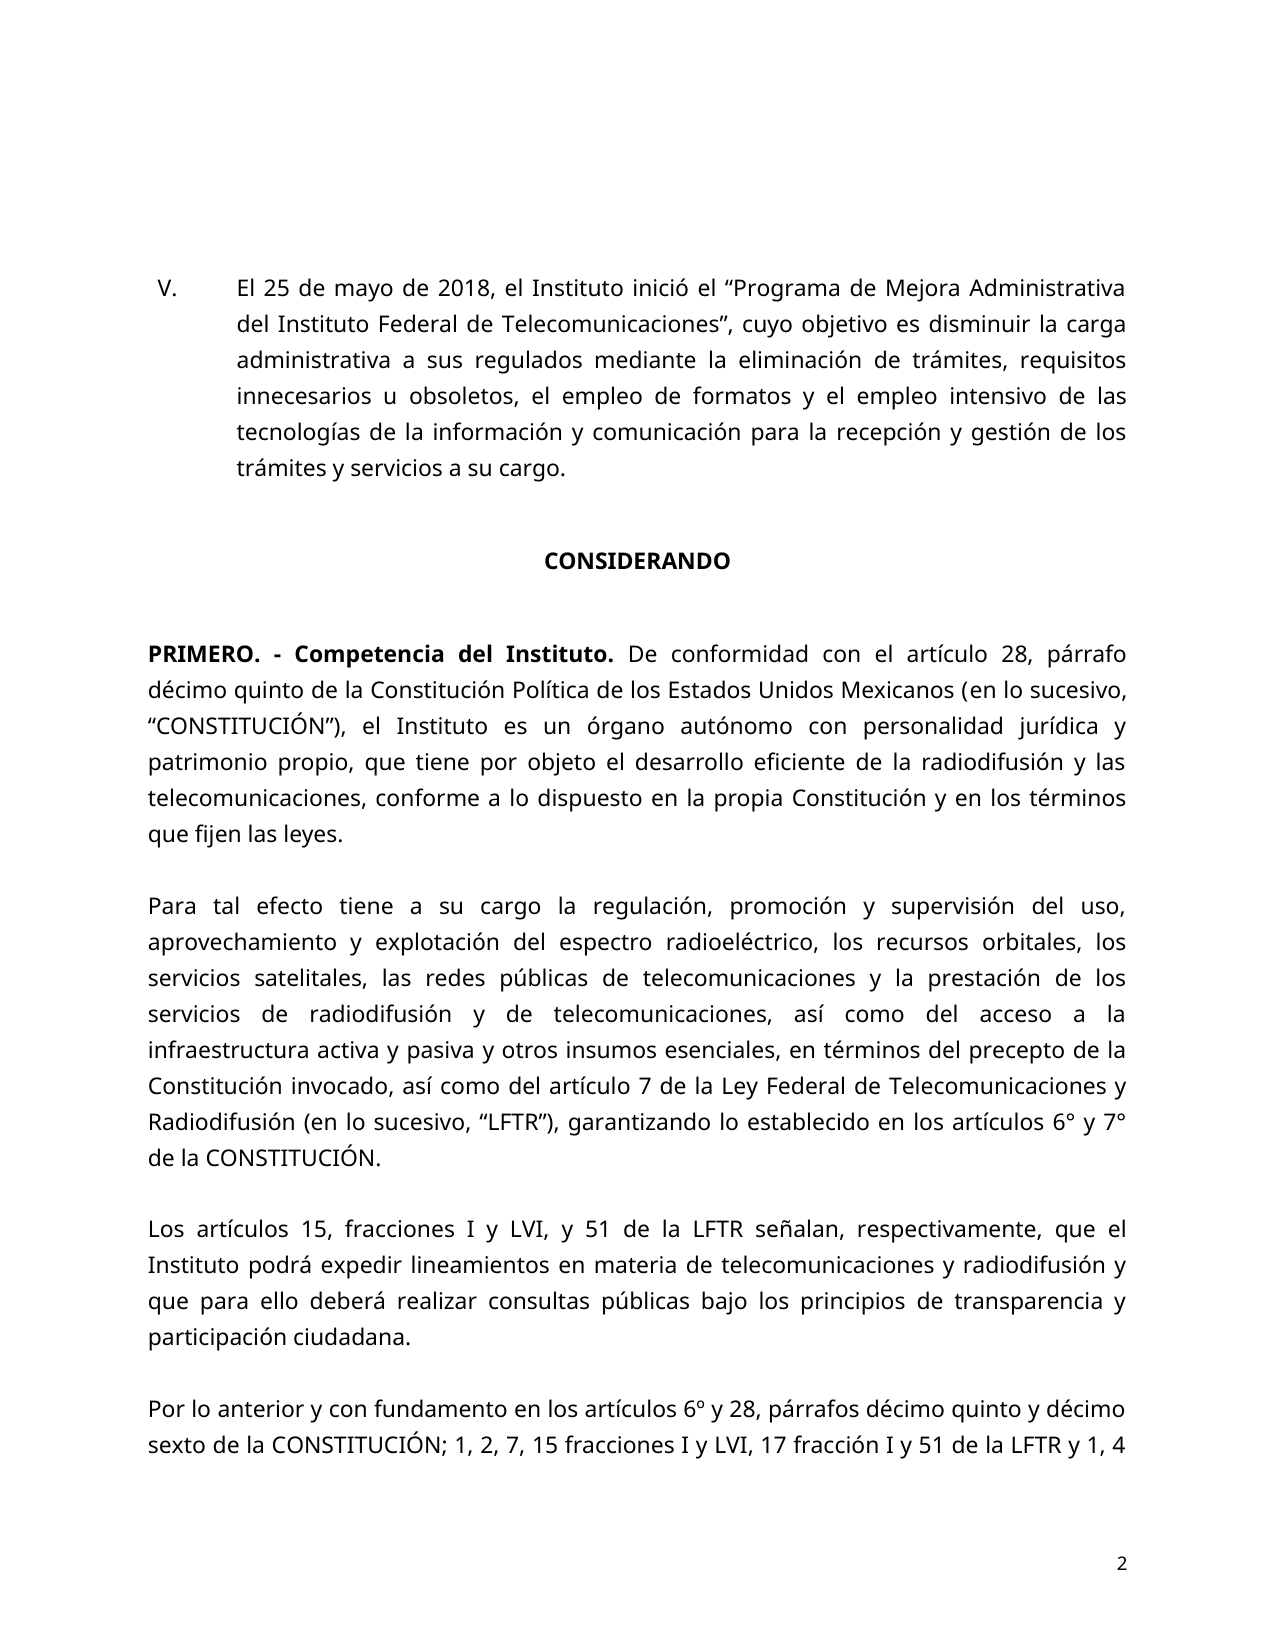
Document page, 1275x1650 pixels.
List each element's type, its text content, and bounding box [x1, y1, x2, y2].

text CONSIDERANDO [148, 544, 1127, 576]
text Los artículos 15, fracciones I y LVI, y 51 de la LFTR señalan, respectivamente, que el Instituto podrá expedir lineamientos en materia de telecomunicaciones y radiodifusión y que para ello deberá realizar consultas públicas bajo los principios de transparencia y participación ciudadana. [148, 1213, 1127, 1352]
text PRIMERO. - Competencia del Instituto. De conformidad con el artículo 28, párrafo décimo quinto de la Constitución Política de los Estados Unidos Mexicanos (en lo sucesivo, “CONSTITUCIÓN”), el Instituto es un órgano autónomo con personalidad jurídica y patrimonio propio, que tiene por objeto el desarrollo eficiente de la radiodifusión y las telecomunicaciones, conforme a lo dispuesto en la propia Constitución y en los términos que fijen las leyes. [148, 638, 1127, 849]
list El 25 de mayo de 2018, el Instituto inició el “Programa de Mejora Administrativa del Instituto Federal de Telecomunicaciones”, cuyo objetivo es disminuir la carga administrativa a sus regulados mediante la eliminación de trámites, requisitos innecesarios u obsoletos, el empleo de formatos y el empleo intensivo de las tecnologías de la información y comunicación para la recepción y gestión de los trámites y servicios a su cargo. [177, 272, 1127, 483]
text Para tal efecto tiene a su cargo la regulación, promoción y supervisión del uso, aprovechamiento y explotación del espectro radioeléctrico, los recursos orbitales, los servicios satelitales, las redes públicas de telecomunicaciones y la prestación de los servicios de radiodifusión y de telecomunicaciones, así como del acceso a la infraestructura activa y pasiva y otros insumos esenciales, en términos del precepto de la Constitución invocado, así como del artículo 7 de la Ley Federal de Telecomunicaciones y Radiodifusión (en lo sucesivo, “LFTR”), garantizando lo establecido en los artículos 6° y 7° de la CONSTITUCIÓN. [148, 890, 1127, 1173]
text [148, 1393, 1127, 1460]
